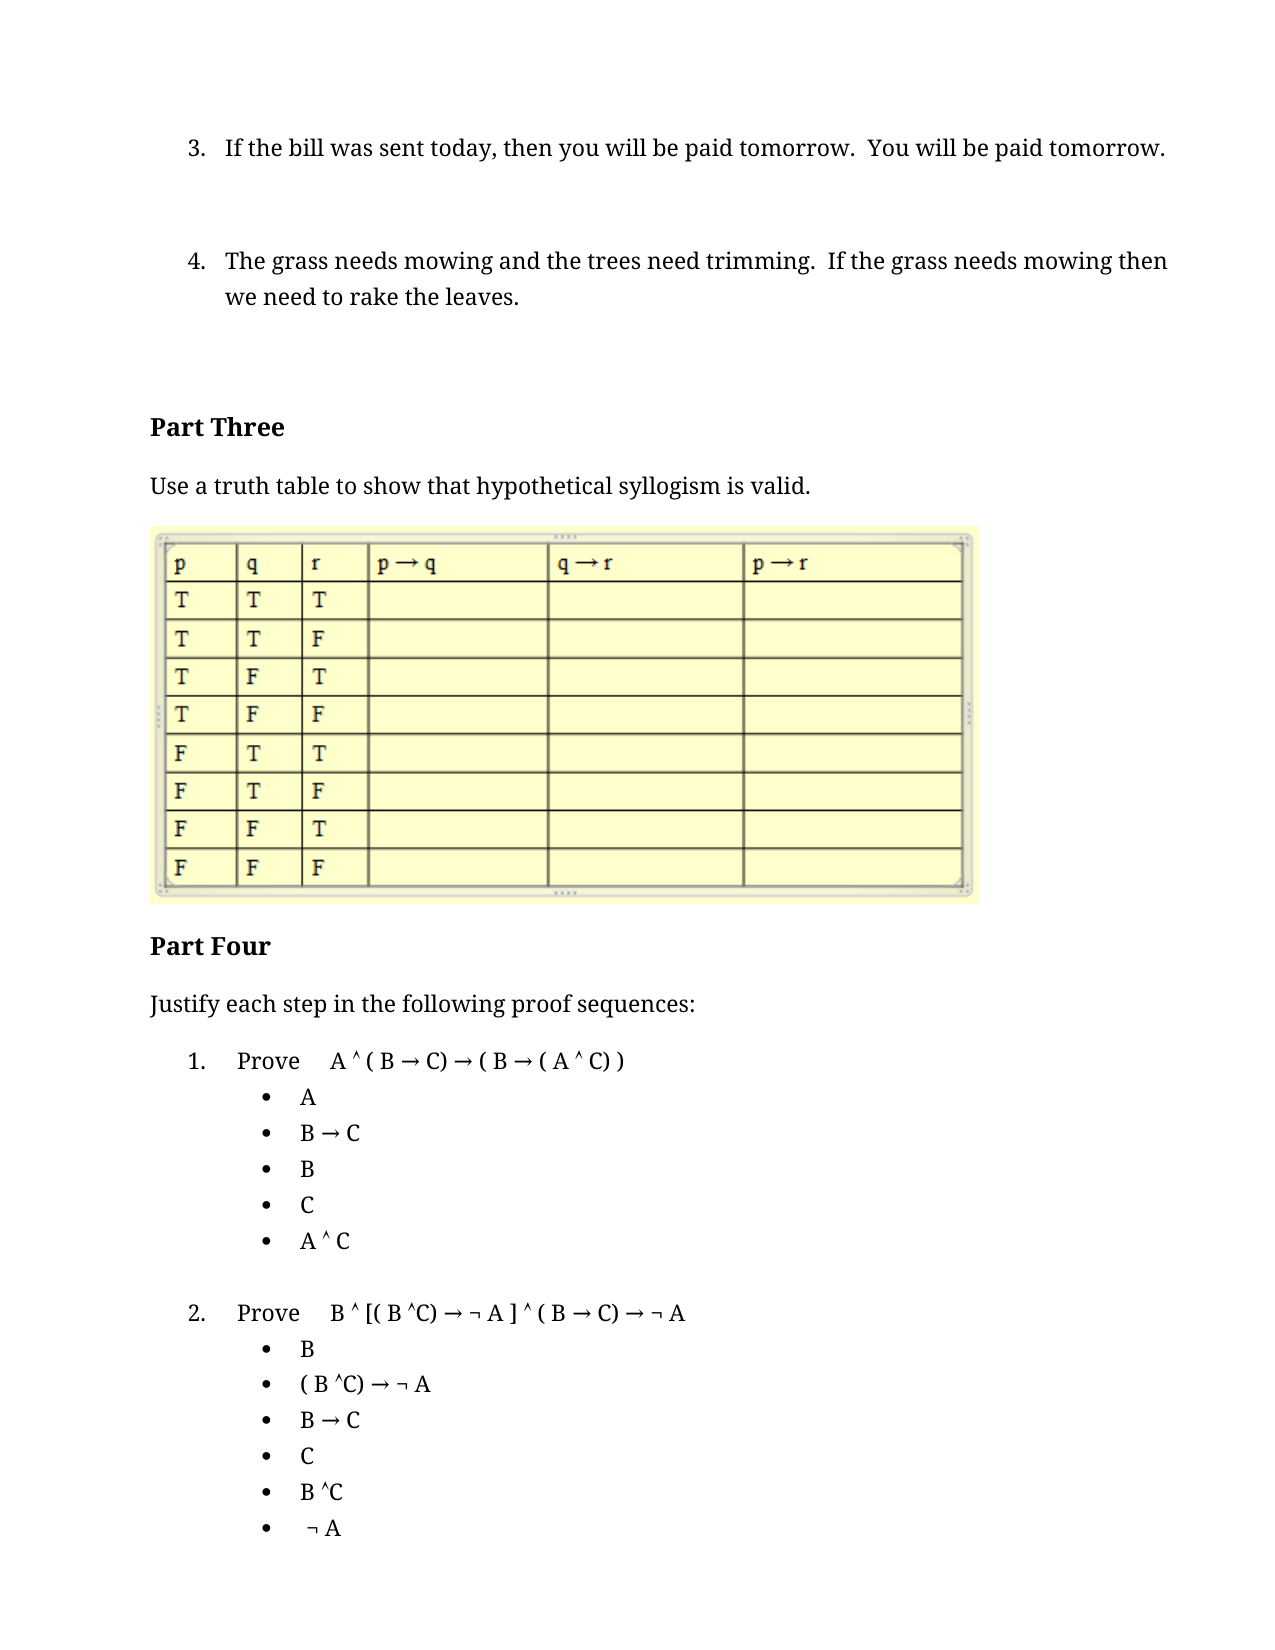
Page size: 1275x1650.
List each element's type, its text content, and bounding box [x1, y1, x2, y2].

list B [262, 1153, 1200, 1184]
text Part Four [150, 928, 1200, 962]
list B → C [262, 1117, 1200, 1148]
list Prove B [( B C) → ¬ A ] ( B → C) → ¬ A [187, 1297, 1200, 1328]
text Use a truth table to show that hypothetical syllogism is valid. [150, 470, 1200, 501]
list A C [262, 1225, 1200, 1256]
text Justify each step in the following proof sequences: [150, 988, 1200, 1019]
list C [262, 1189, 1200, 1220]
list If the bill was sent today, then you will be paid tomorrow. You will be paid tomorrow. [187, 132, 1200, 163]
list B → C [262, 1404, 1200, 1436]
list ¬ A [262, 1512, 1200, 1543]
picture [150, 526, 980, 904]
list B [262, 1332, 1200, 1364]
text Part Three [150, 410, 1200, 444]
list ( B C) → ¬ A [262, 1368, 1200, 1400]
list Prove A ( B → C) → ( B → ( A C) ) [187, 1045, 1200, 1076]
list C [262, 1440, 1200, 1472]
list The grass needs mowing and the trees need trimming. If the grass needs mowing then we need to rake the leaves. [187, 245, 1200, 312]
list A [262, 1081, 1200, 1112]
list B C [262, 1476, 1200, 1507]
